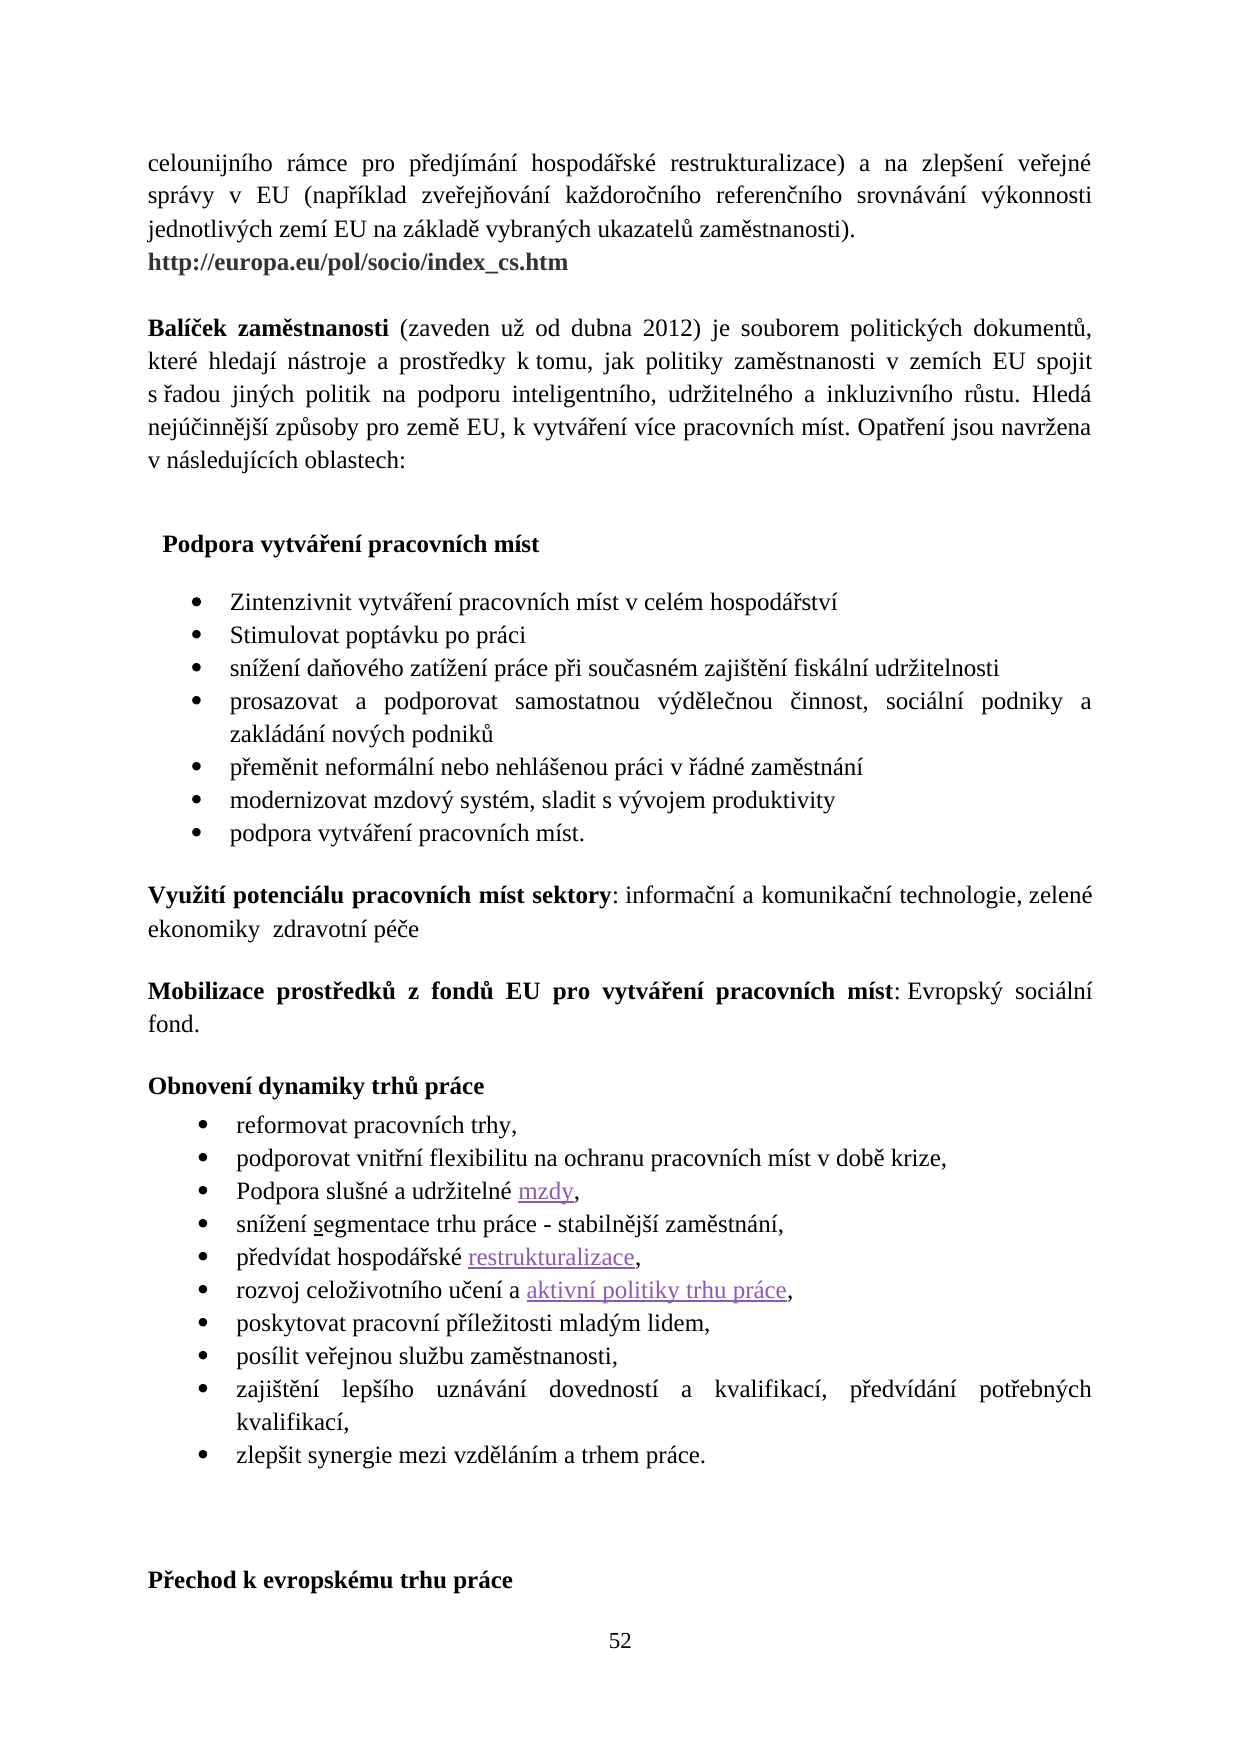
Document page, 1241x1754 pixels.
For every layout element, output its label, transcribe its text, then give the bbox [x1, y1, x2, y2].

list Zintenzivnit vytváření pracovních míst v celém hospodářství [192, 587, 1093, 616]
text Využití potenciálu pracovních míst sektory: informační a komunikační technologie, zelené ekonomiky zdravotní péče [148, 881, 1093, 942]
list předvídat hospodářské restrukturalizace, [199, 1242, 1093, 1271]
subtitle Obnovení dynamiky trhů práce [148, 1071, 1093, 1100]
text Mobilizace prostředků z fondů EU pro vytváření pracovních míst: Evropský sociální fond. [148, 976, 1093, 1038]
list rozvoj celoživotního učení a aktivní politiky trhu práce, [199, 1275, 1093, 1304]
subtitle Podpora vytváření pracovních míst [162, 527, 1093, 558]
text Přechod k evropskému trhu práce [148, 1565, 1093, 1594]
list podporovat vnitřní flexibilitu na ochranu pracovních míst v době krize, [199, 1143, 1093, 1172]
list reformovat pracovních trhy, [199, 1110, 1093, 1139]
list snížení daňového zatížení práce při současném zajištění fiskální udržitelnosti [192, 653, 1093, 682]
list zajištění lepšího uznávání dovedností a kvalifikací, předvídání potřebných kvalifikací, [199, 1374, 1093, 1436]
list snížení segmentace trhu práce - stabilnější zaměstnání, [199, 1209, 1093, 1238]
list podpora vytváření pracovních míst. [192, 818, 1093, 847]
list Stimulovat poptávku po práci [192, 620, 1093, 649]
list modernizovat mzdový systém, sladit s vývojem produktivity [192, 785, 1093, 814]
text Balíček zaměstnanosti (zaveden už od dubna 2012) je souborem politických dokumentů, které hledají nástroje a prostředky k tomu, jak politiky zaměstnanosti v zemích EU spojit s řadou jiných politik na podporu inteligentního, udržitelného a inkluzivního růstu. Hledá nejúčinnější způsoby pro země EU, k vytváření více pracovních míst. Opatření jsou navržena v následujících oblastech: [148, 313, 1093, 474]
list posílit veřejnou službu zaměstnanosti, [199, 1341, 1093, 1370]
list zlepšit synergie mezi vzděláním a trhem práce. [199, 1441, 1093, 1469]
text http://europa.eu/pol/socio/index_cs.htm [148, 247, 1093, 275]
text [148, 148, 1093, 242]
list přeměnit neformální nebo nehlášenou práci v řádné zaměstnání [192, 752, 1093, 781]
list poskytovat pracovní příležitosti mladým lidem, [199, 1308, 1093, 1337]
list Podpora slušné a udržitelné mzdy, [199, 1176, 1093, 1205]
list prosazovat a podporovat samostatnou výdělečnou činnost, sociální podniky a zakládání nových podniků [192, 686, 1093, 748]
